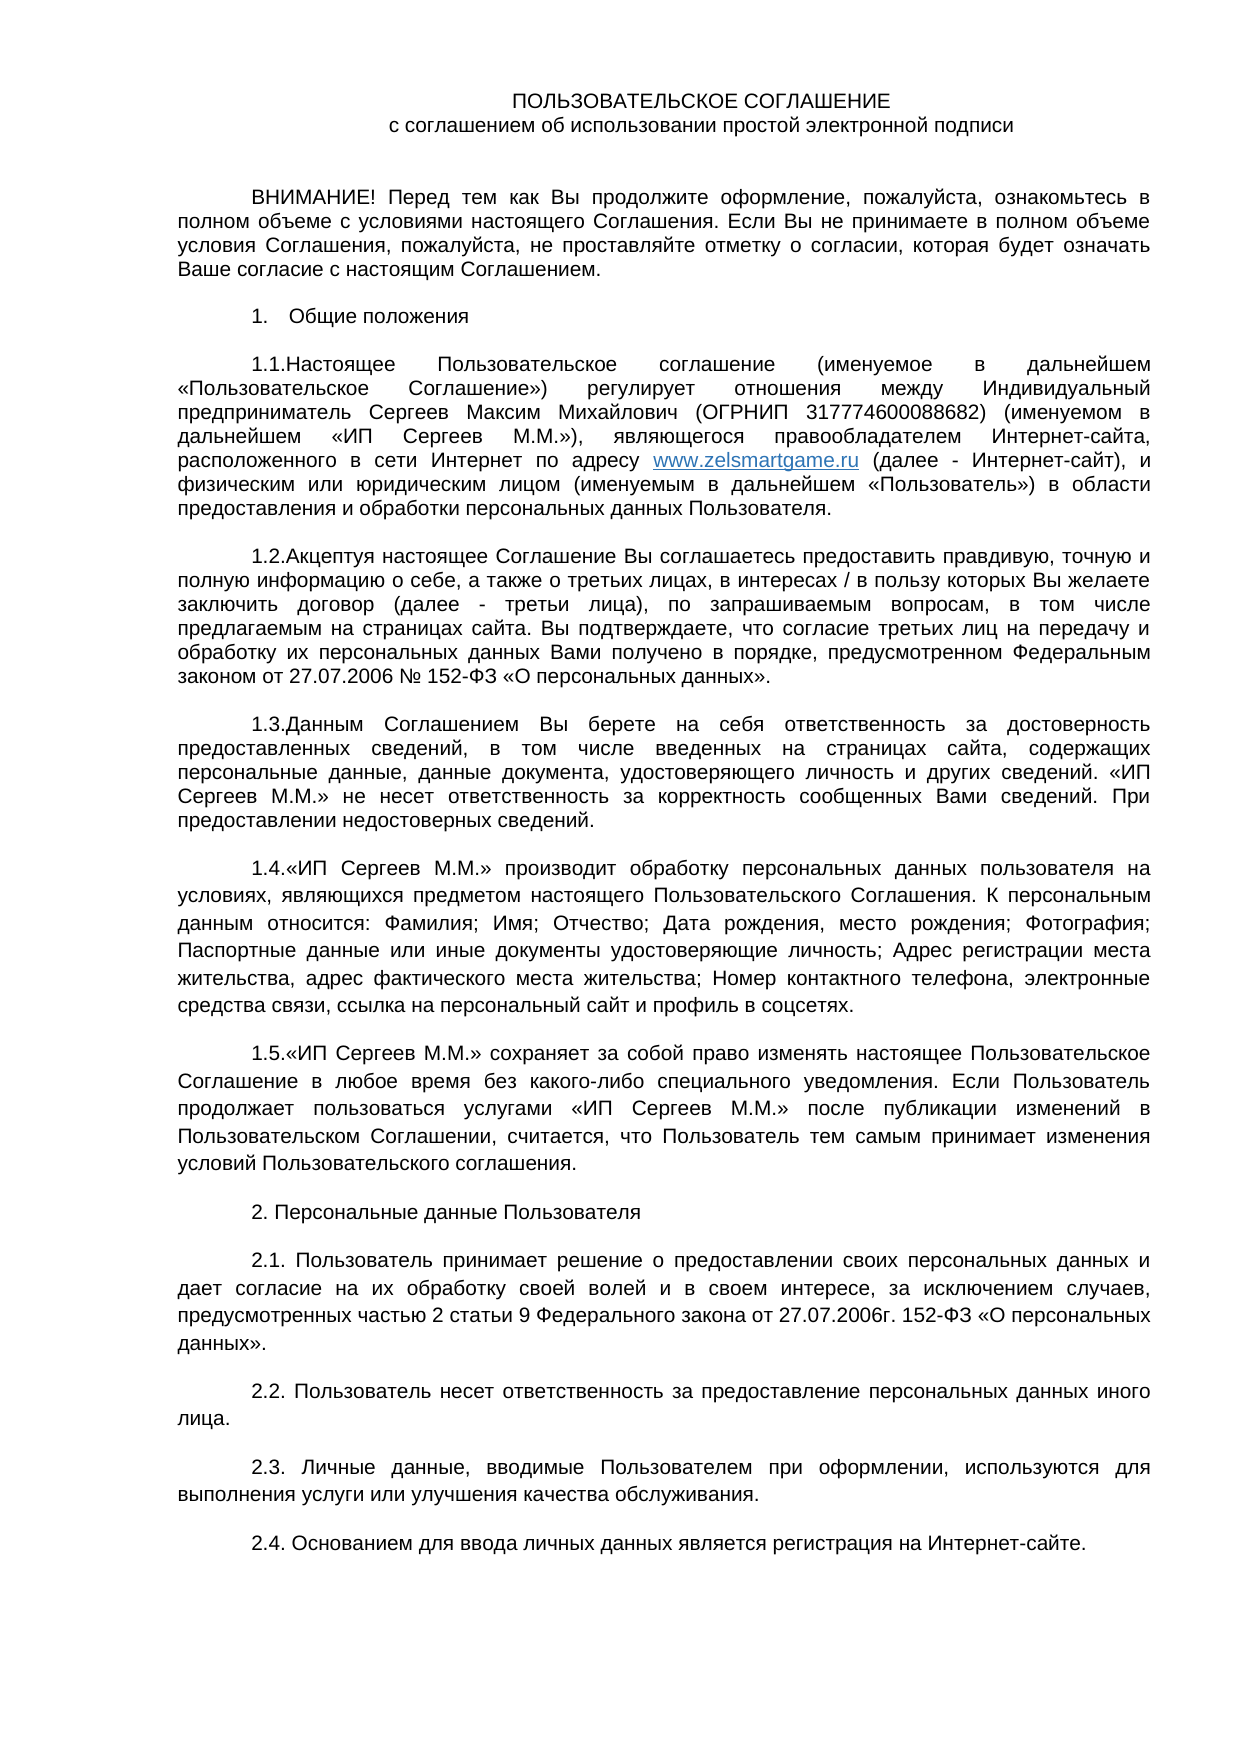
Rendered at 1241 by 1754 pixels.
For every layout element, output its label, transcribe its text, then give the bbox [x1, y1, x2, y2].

list Общие положения [251, 304, 1152, 328]
text с соглашением об использовании простой электронной подписи [177, 113, 1152, 137]
text 1.5.«ИП Сергеев М.М.» сохраняет за собой право изменять настоящее Пользовательское Соглашение в любое время без какого-либо специального уведомления. Если Пользователь продолжает пользоваться услугами «ИП Сергеев М.М.» после публикации изменений в Пользовательском Соглашении, считается, что Пользователь тем самым принимает изменения условий Пользовательского соглашения. [177, 1041, 1152, 1175]
text 1.4.​«ИП Сергеев М.М.» производит обработку персональных данных пользователя на условиях, являющихся предметом настоящего Пользовательского Соглашения. К персональным данным относится: Фамилия; Имя; Отчество; Дата рождения, место рождения; Фотография; Паспортные данные или иные документы удостоверяющие личность; Адрес регистрации места жительства, адрес фактического места жительства; Номер контактного телефона, электронные средства связи, ссылка на персональный сайт и профиль в соцсетях. [177, 855, 1152, 1017]
text 2.1. Пользователь принимает решение о предоставлении своих персональных данных и дает согласие на их обработку своей волей и в своем интересе, за исключением случаев, предусмотренных частью 2 статьи 9 Федерального закона от 27.07.2006г. 152-ФЗ «О персональных данных». [177, 1248, 1152, 1354]
text 2.2. Пользователь несет ответственность за предоставление персональных данных иного лица. [177, 1379, 1152, 1430]
text 1.3.Данным Соглашением Вы берете на себя ответственность за достоверность предоставленных сведений, в том числе введенных на страницах сайта, содержащих персональные данные, данные документа, удостоверяющего личность и других сведений. «ИП Сергеев М.М.» не несет ответственность за корректность сообщенных Вами сведений. При предоставлении недостоверных сведений. [177, 712, 1152, 831]
text 2.4. Основанием для ввода личных данных является регистрация на Интернет-сайте. [177, 1530, 1152, 1554]
text 1.1.Настоящее Пользовательское соглашение (именуемое в дальнейшем «Пользовательское Соглашение») регулирует отношения между Индивидуальный предприниматель Сергеев Максим Михайлович (ОГРНИП 317774600088682) (именуемом в дальнейшем «ИП Сергеев М.М.»), являющегося правообладателем Интернет-сайта, расположенного в сети Интернет по адресу www.zelsmartgame.ru (далее - Интернет-сайт), и физическим или юридическим лицом (именуемым в дальнейшем «Пользователь») в области предоставления и обработки персональных данных Пользователя. [177, 352, 1152, 520]
table_header ВНИМАНИЕ! Перед тем как Вы продолжите оформление, пожалуйста, ознакомьтесь в полном объеме с условиями настоящего Соглашения. Если Вы не принимаете в полном объеме условия Соглашения, пожалуйста, не проставляйте отметку о согласии, которая будет означать Ваше согласие с настоящим Соглашением. [177, 161, 1152, 304]
text 2. Персональные данные Пользователя [177, 1199, 1152, 1223]
text 1.2.Акцептуя настоящее Соглашение Вы соглашаетесь предоставить правдивую, точную и полную информацию о себе, а также о третьих лицах, в интересах / в пользу которых Вы желаете заключить договор (далее - третьи лица), по запрашиваемым вопросам, в том числе предлагаемым на страницах сайта. Вы подтверждаете, что согласие третьих лиц на передачу и обработку их персональных данных Вами получено в порядке, предусмотренном Федеральным законом от 27.07.2006 № 152-ФЗ «О персональных данных». [177, 544, 1152, 688]
text Пользовательское соглашение [177, 89, 1152, 113]
text 2.3. Личные данные, вводимые Пользователем при оформлении, используются для выполнения услуги или улучшения качества обслуживания. [177, 1454, 1152, 1506]
